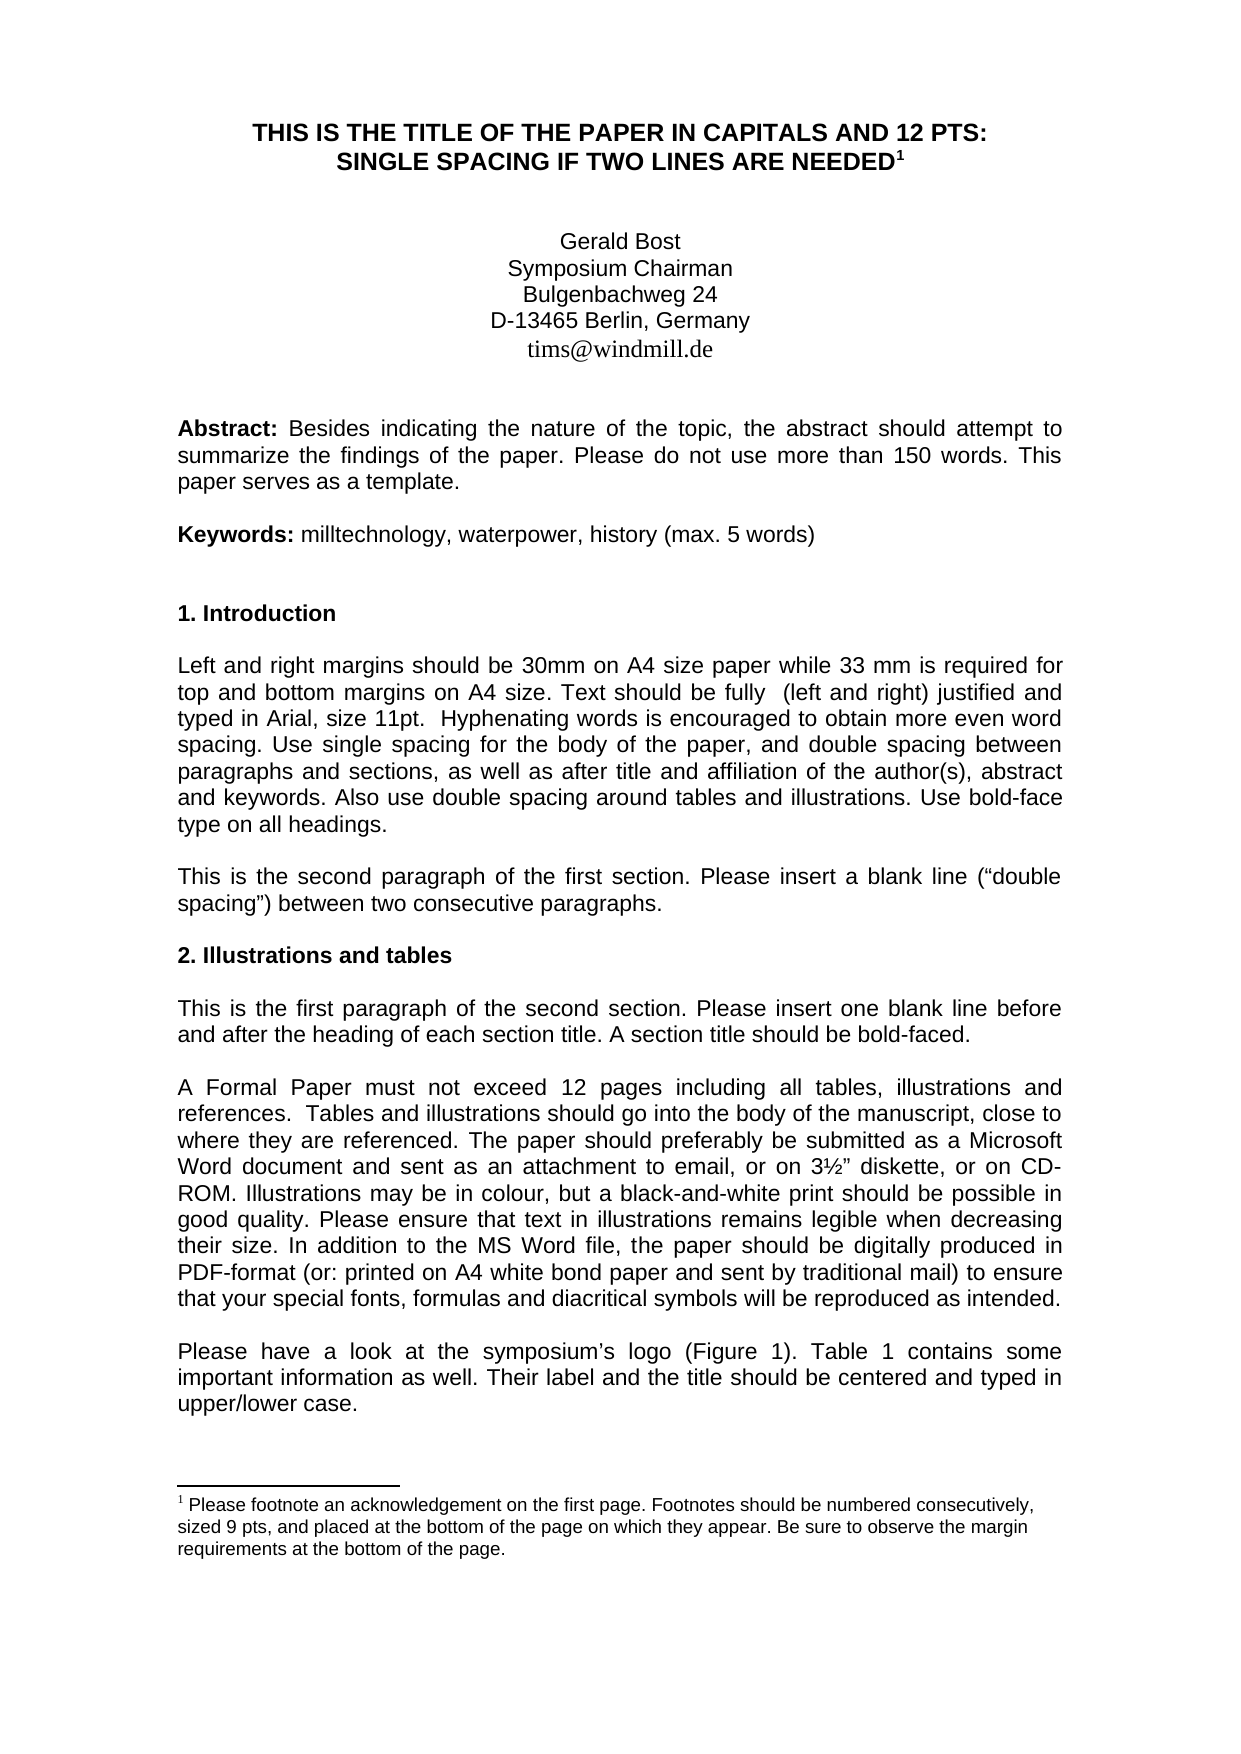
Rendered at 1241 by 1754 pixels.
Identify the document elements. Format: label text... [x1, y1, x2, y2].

text D-13465 Berlin, Germany [177, 307, 1063, 334]
text tims@windmill.de [177, 334, 1063, 362]
text Abstract: Besides indicating the nature of the topic, the abstract should attempt to summarize the findings of the paper. Please do not use more than 150 words. This paper serves as a template. [177, 415, 1063, 494]
text Left and right margins should be 30mm on A4 size paper while 33 mm is required for top and bottom margins on A4 size. Text should be fully (left and right) justified and typed in Arial, size 11pt. Hyphenating words is encouraged to obtain more even word spacing. Use single spacing for the body of the paper, and double spacing between paragraphs and sections, as well as after title and affiliation of the author(s), abstract and keywords. Also use double spacing around tables and illustrations. Use bold-face type on all headings. [177, 652, 1063, 837]
text This is the first paragraph of the second section. Please insert one blank line before and after the heading of each section title. A section title should be bold-faced. [177, 995, 1063, 1048]
text Please have a look at the symposium’s logo (Figure 1). Table 1 contains some important information as well. Their label and the title should be centered and typed in upper/lower case. [177, 1338, 1063, 1417]
text This is the second paragraph of the first section. Please insert a blank line (“double spacing”) between two consecutive paragraphs. [177, 863, 1063, 916]
text A Formal Paper must not exceed 12 pages including all tables, illustrations and references. Tables and illustrations should go into the body of the manuscript, close to where they are referenced. The paper should preferably be submitted as a Microsoft Word document and sent as an attachment to email, or on 3½” diskette, or on CD-ROM. Illustrations may be in colour, but a black-and-white print should be possible in good quality. Please ensure that text in illustrations remains legible when decreasing their size. In addition to the MS Word file, the paper should be digitally produced in PDF-format (or: printed on A4 white bond paper and sent by traditional mail) to ensure that your special fonts, formulas and diacritical symbols will be reproduced as intended. [177, 1074, 1063, 1311]
text Keywords: milltechnology, waterpower, history (max. 5 words) [177, 521, 1063, 547]
text Bulgenbachweg 24 [177, 281, 1063, 307]
text 1. Introduction [177, 600, 1063, 626]
text Gerald Bost [177, 228, 1063, 255]
text SINGLE SPACING IF TWO LINES ARE NEEDED [177, 147, 1063, 176]
text THIS IS THE TITLE OF THE PAPER IN CAPITALS AND 12 PTS: [177, 118, 1063, 147]
text Symposium Chairman [177, 255, 1063, 281]
text 2. Illustrations and tables [177, 942, 1063, 969]
